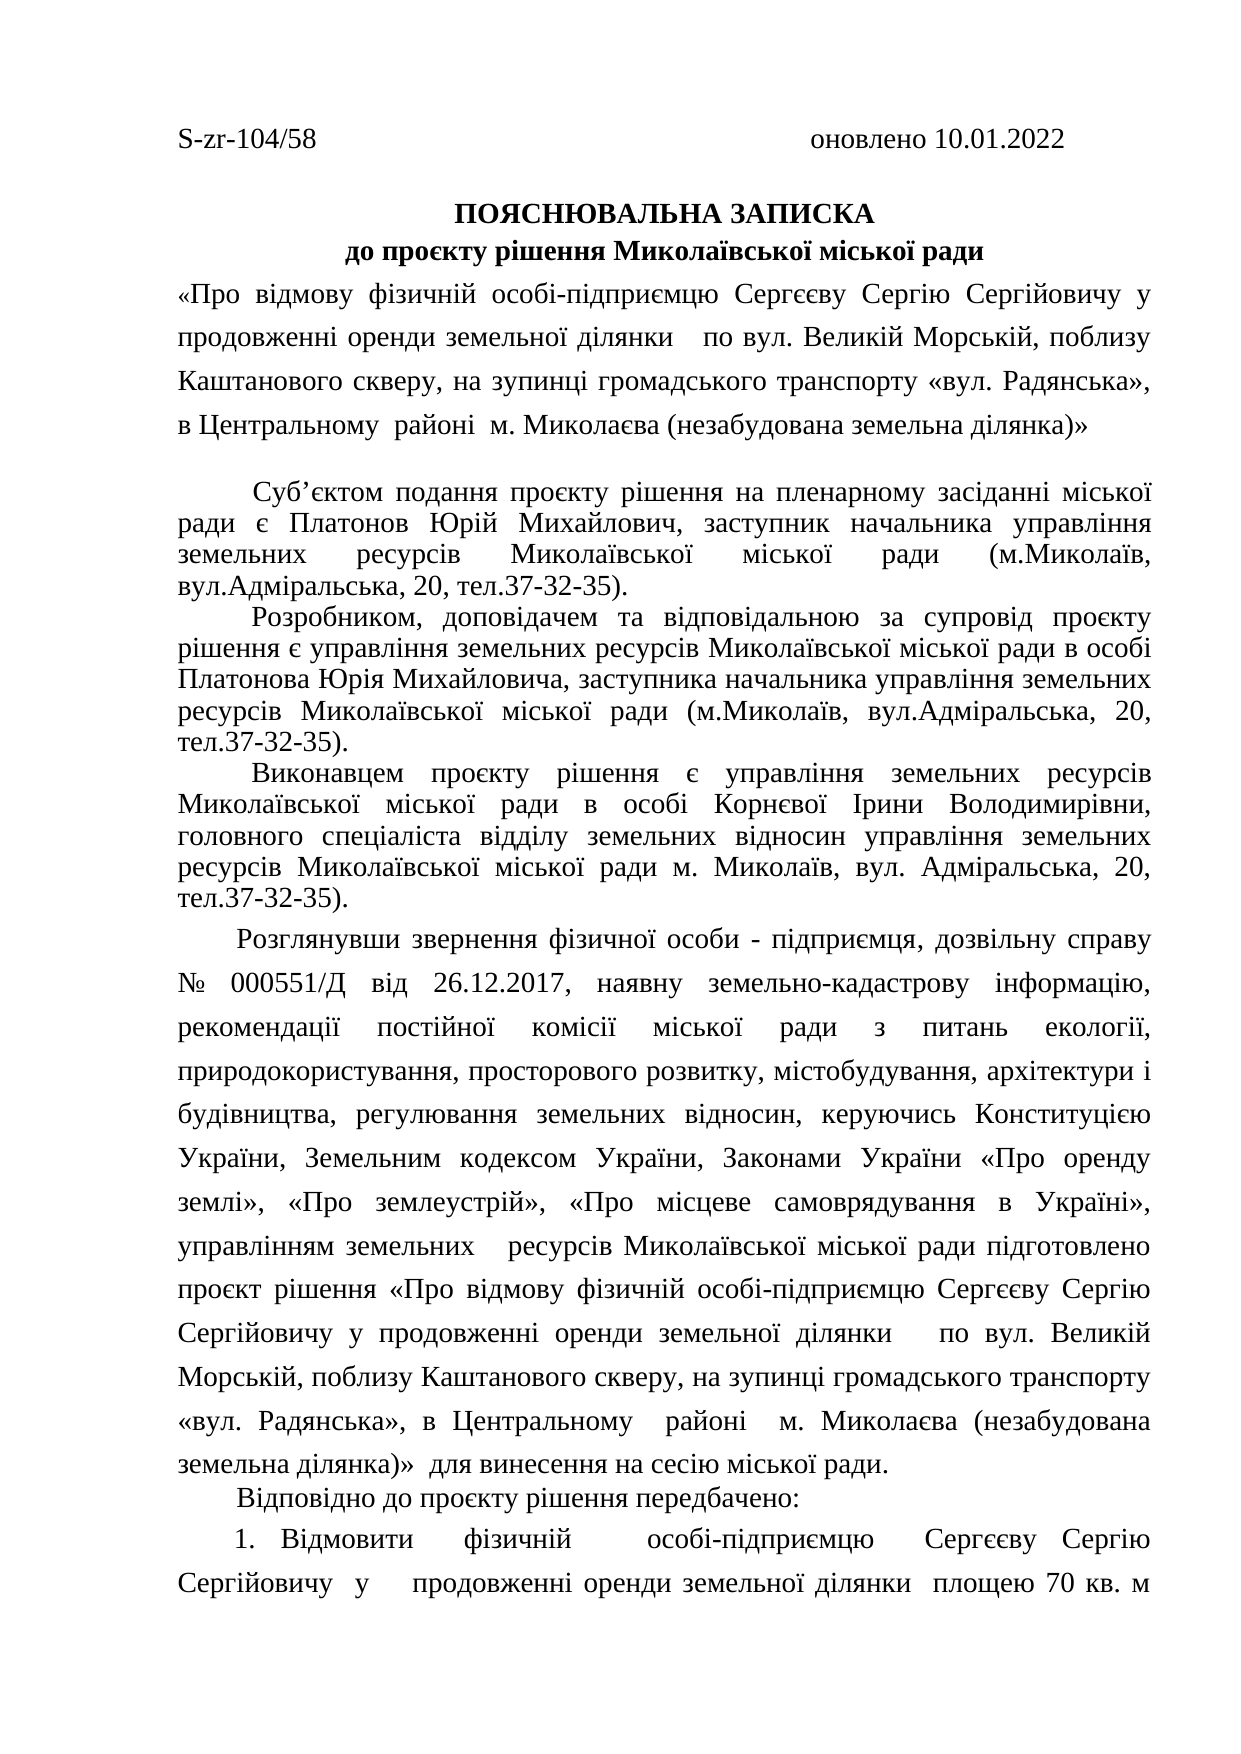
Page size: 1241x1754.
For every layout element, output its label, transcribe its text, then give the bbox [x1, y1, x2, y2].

text Розробником, доповідачем та відповідальною за супровід проєкту рішення є управління земельних ресурсів Миколаївської міської ради в особі Платонова Юрія Михайловича, заступника начальника управління земельних ресурсів Миколаївської міської ради (м.Миколаїв, вул.Адміральська, 20, тел.37-32-35). [177, 601, 1152, 758]
text Розглянувши звернення фізичної особи - підприємця, дозвільну справу № 000551/Д від 26.12.2017, наявну земельно-кадастрову інформацію, рекомендації постійної комісії міської ради з питань екології, природокористування, просторового розвитку, містобудування, архітектури і будівництва, регулювання земельних відносин, керуючись Конституцією України, Земельним кодексом України, Законами України «Про оренду землі», «Про землеустрій», «Про місцеве самоврядування в Україні», управлінням земельних ресурсів Миколаївської міської ради підготовлено проєкт рішення «Про відмову фізичній особі-підприємцю Сергєєву Сергію Сергійовичу у продовженні оренди земельної ділянки по вул. Великій Морській, поблизу Каштанового скверу, на зупинці громадського транспорту «вул. Радянська», в Центральному районі м. Миколаєва (незабудована земельна ділянка)» для винесення на сесію міської ради. [177, 914, 1152, 1483]
text Відповідно до проєкту рішення передбачено: [177, 1483, 1152, 1514]
text Виконавцем проєкту рішення є управління земельних ресурсів Миколаївської міської ради в особі Корнєвої Ірини Володимирівни, головного спеціаліста відділу земельних відносин управління земельних ресурсів Миколаївської міської ради м. Миколаїв, вул. Адміральська, 20, тел.37-32-35). [177, 758, 1152, 914]
text Суб’єктом подання проєкту рішення на пленарному засіданні міської ради є Платонов Юрій Михайлович, заступник начальника управління земельних ресурсів Миколаївської міської ради (м.Миколаїв, вул.Адміральська, 20, тел.37-32-35). [177, 476, 1152, 601]
text «Про відмову фізичній особі-підприємцю Сергєєву Сергію Сергійовичу у продовженні оренди земельної ділянки по вул. Великій Морській, поблизу Каштанового скверу, на зупинці громадського транспорту «вул. Радянська», в Центральному районі м. Миколаєва (незабудована земельна ділянка)» [177, 268, 1152, 443]
text ПОЯСНЮВАЛЬНА ЗАПИСКА [177, 193, 1152, 231]
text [177, 1514, 1152, 1601]
text до проєкту рішення Миколаївської міської ради [177, 231, 1152, 268]
text S-zr-104/58 оновлено 10.01.2022 [177, 118, 1152, 156]
